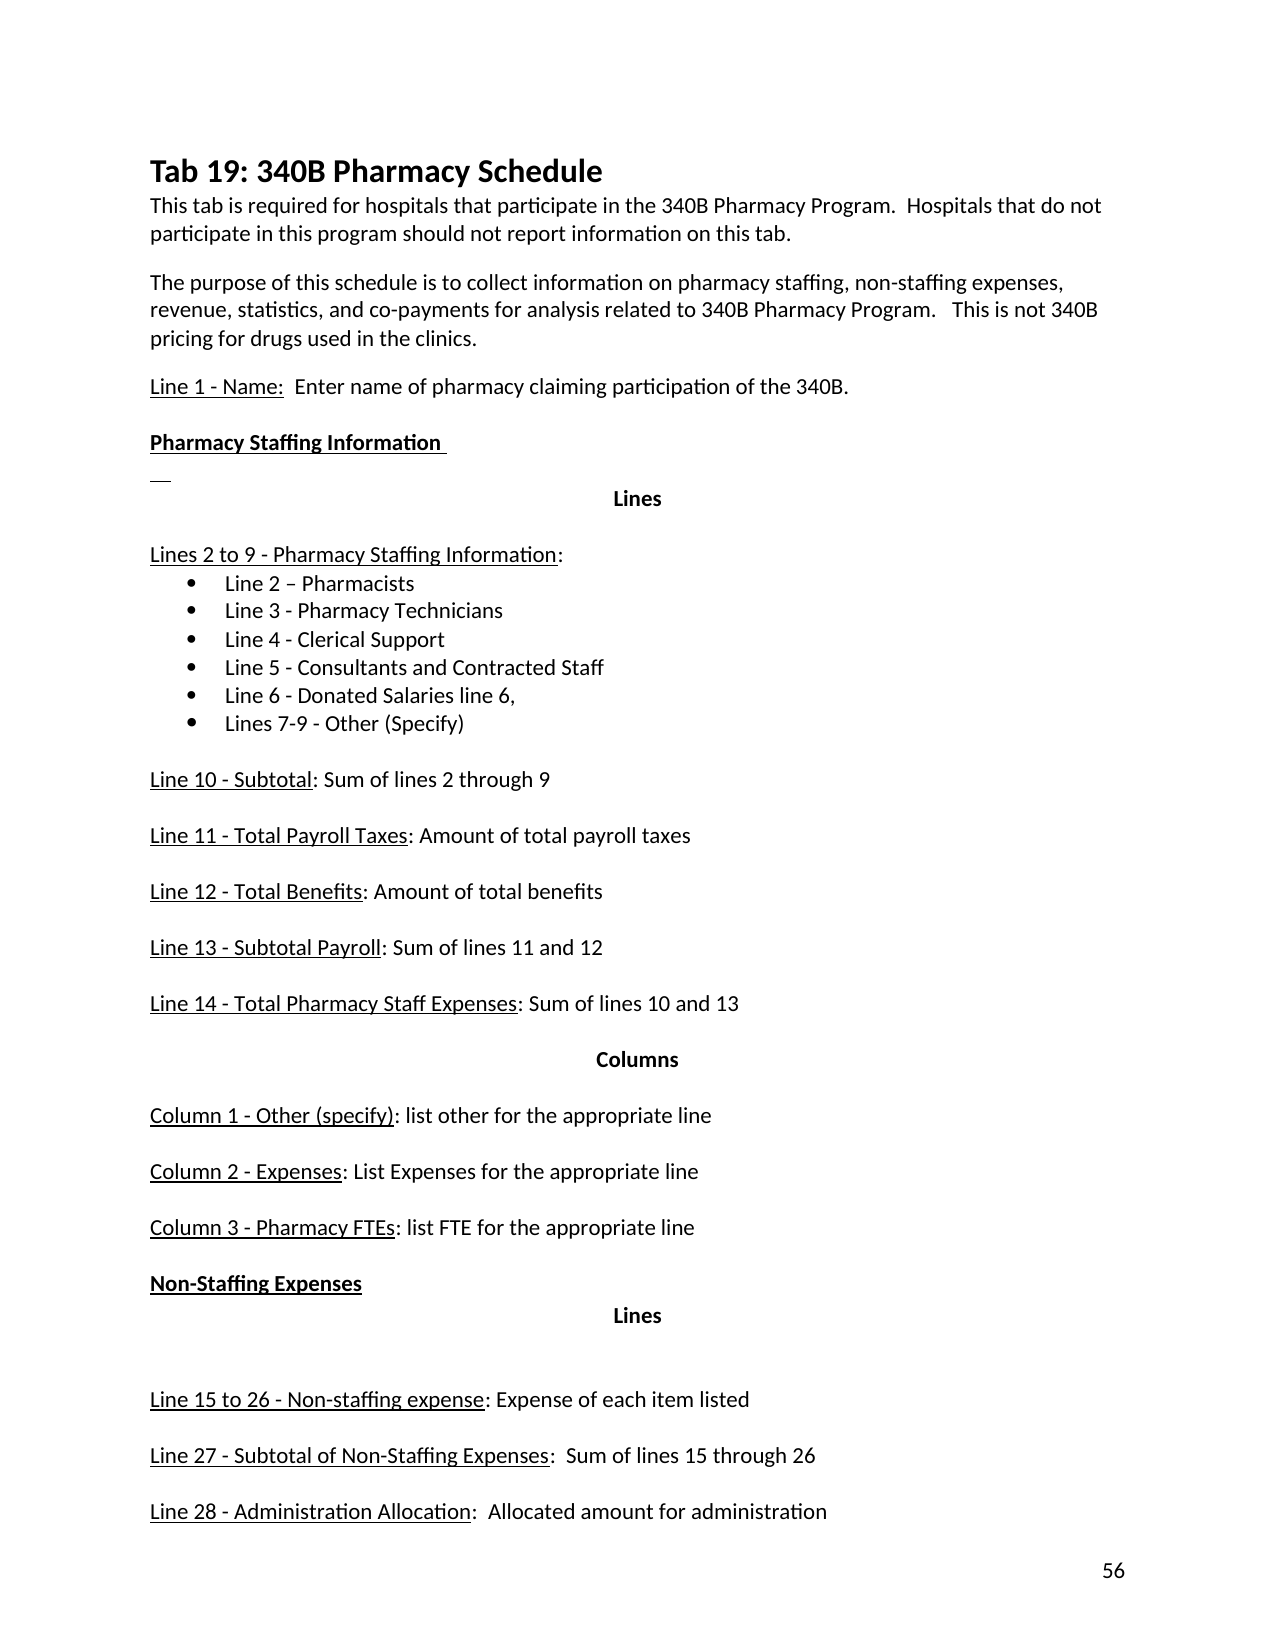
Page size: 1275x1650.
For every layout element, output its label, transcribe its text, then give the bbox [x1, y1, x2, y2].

text Line 11 - Total Payroll Taxes: Amount of total payroll taxes [150, 821, 1125, 849]
list Lines 7-9 - Other (Specify) [187, 709, 1125, 737]
text Pharmacy Staffing Information [150, 428, 1125, 457]
list Line 4 - Clerical Support [187, 625, 1125, 653]
text This tab is required for hospitals that participate in the 340B Pharmacy Program. Hospitals that do not participate in this program should not report information on this tab. [150, 191, 1125, 247]
list Line 6 - Donated Salaries line 6, [187, 681, 1125, 709]
text Lines 2 to 9 - Pharmacy Staffing Information: [150, 541, 1125, 569]
text Line 15 to 26 - Non-staffing expense: Expense of each item listed [150, 1385, 1125, 1413]
text Lines [150, 1301, 1125, 1329]
text Non-Staffing Expenses [150, 1269, 1125, 1297]
text Line 13 - Subtotal Payroll: Sum of lines 11 and 12 [150, 933, 1125, 961]
list Line 2 – Pharmacists [187, 569, 1125, 597]
text Line 1 - Name: Enter name of pharmacy claiming participation of the 340B. [150, 372, 1125, 401]
text The purpose of this schedule is to collect information on pharmacy staffing, non-staffing expenses, revenue, statistics, and co-payments for analysis related to 340B Pharmacy Program. This is not 340B pricing for drugs used in the clinics. [150, 268, 1125, 352]
text Line 28 - Administration Allocation: Allocated amount for administration [150, 1497, 1125, 1526]
text Line 10 - Subtotal: Sum of lines 2 through 9 [150, 765, 1125, 793]
text Lines [150, 484, 1125, 513]
subtitle Tab 19: 340B Pharmacy Schedule [150, 150, 1125, 191]
text Line 27 - Subtotal of Non-Staffing Expenses: Sum of lines 15 through 26 [150, 1441, 1125, 1469]
text Line 12 - Total Benefits: Amount of total benefits [150, 877, 1125, 905]
text Columns [150, 1045, 1125, 1073]
text Line 14 - Total Pharmacy Staff Expenses: Sum of lines 10 and 13 [150, 989, 1125, 1017]
text Column 3 - Pharmacy FTEs: list FTE for the appropriate line [150, 1213, 1125, 1241]
text Column 2 - Expenses: List Expenses for the appropriate line [150, 1157, 1125, 1185]
list Line 3 - Pharmacy Technicians [187, 597, 1125, 625]
list Line 5 - Consultants and Contracted Staff [187, 653, 1125, 681]
text Column 1 - Other (specify): list other for the appropriate line [150, 1101, 1125, 1129]
